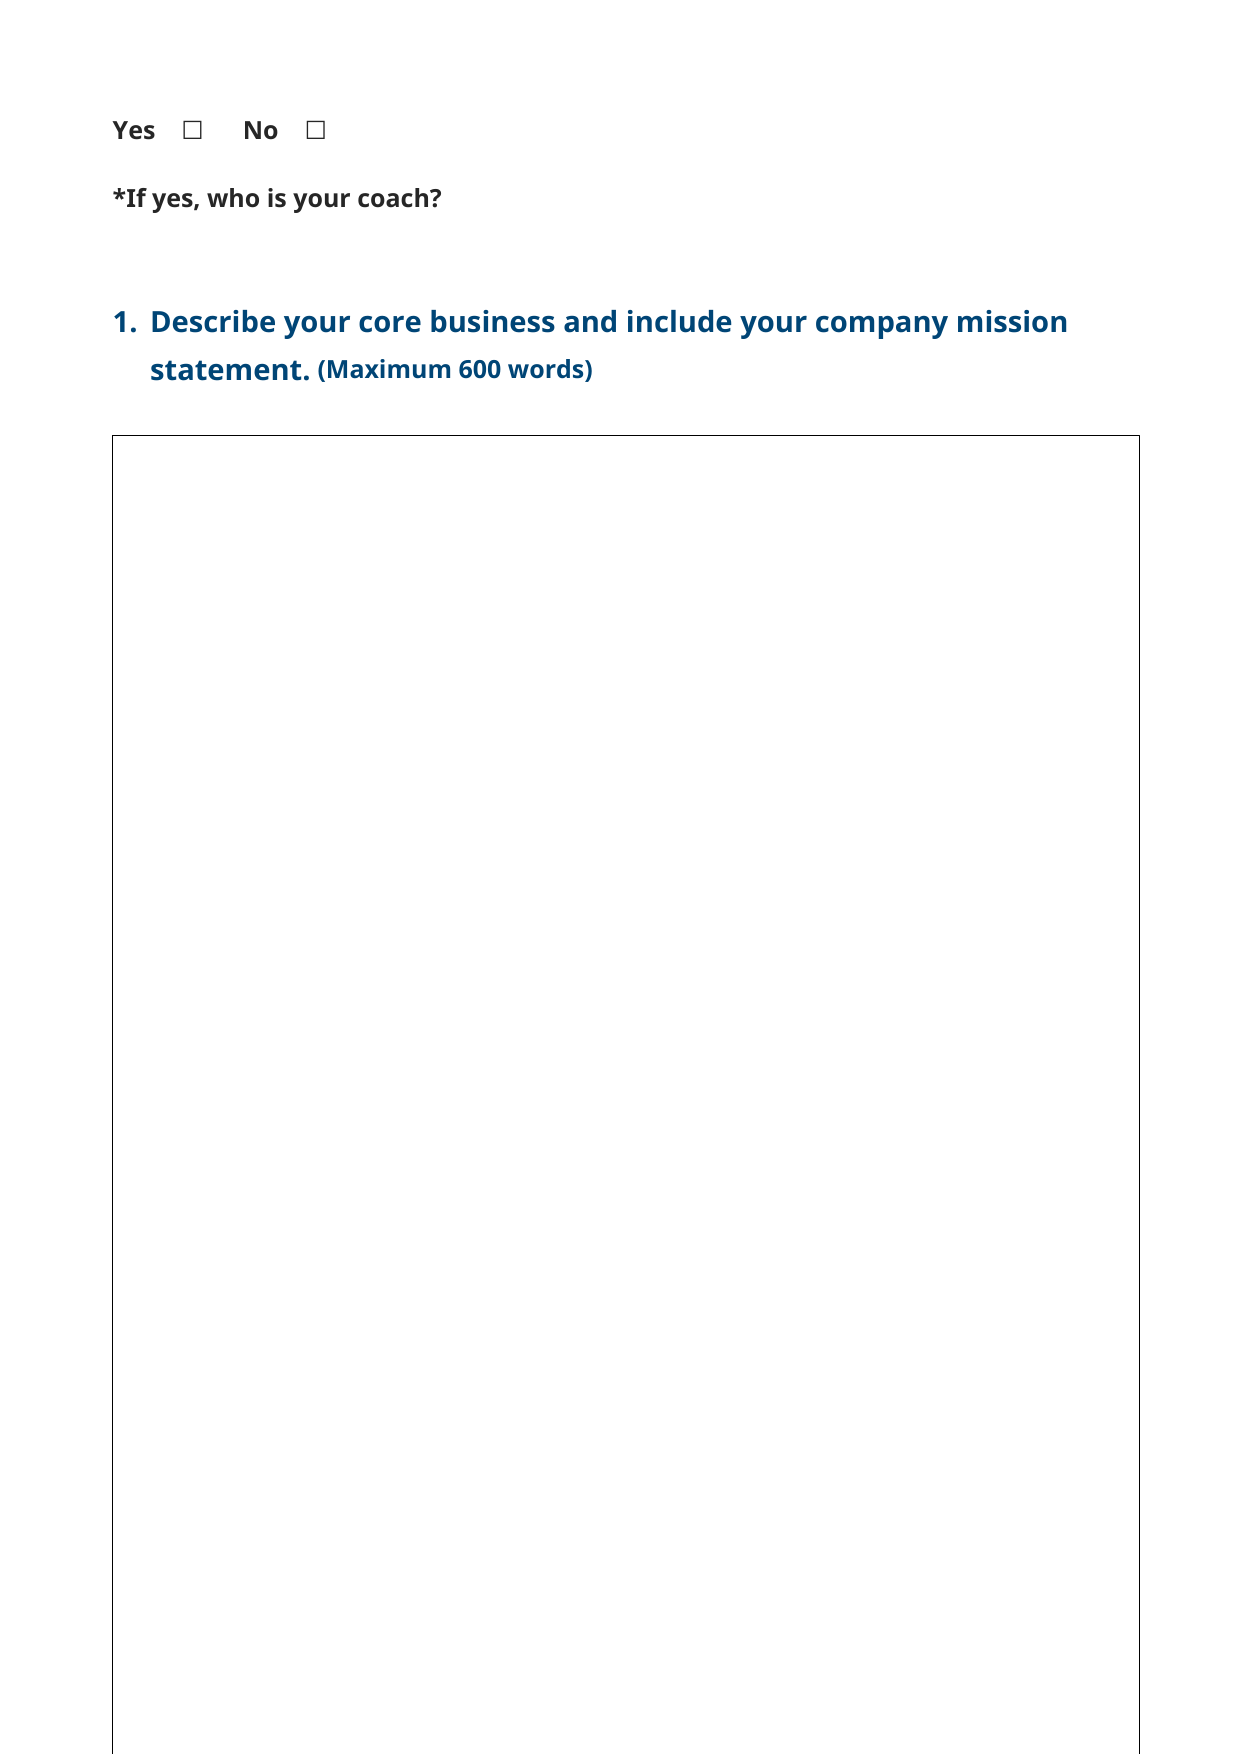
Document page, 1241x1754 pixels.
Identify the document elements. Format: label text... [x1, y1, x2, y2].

text *If yes, who is your coach? [112, 181, 1128, 215]
text Yes No [112, 112, 1128, 147]
list Describe your core business and include your company mission statement. (Maximum 600 words) [112, 301, 1128, 389]
